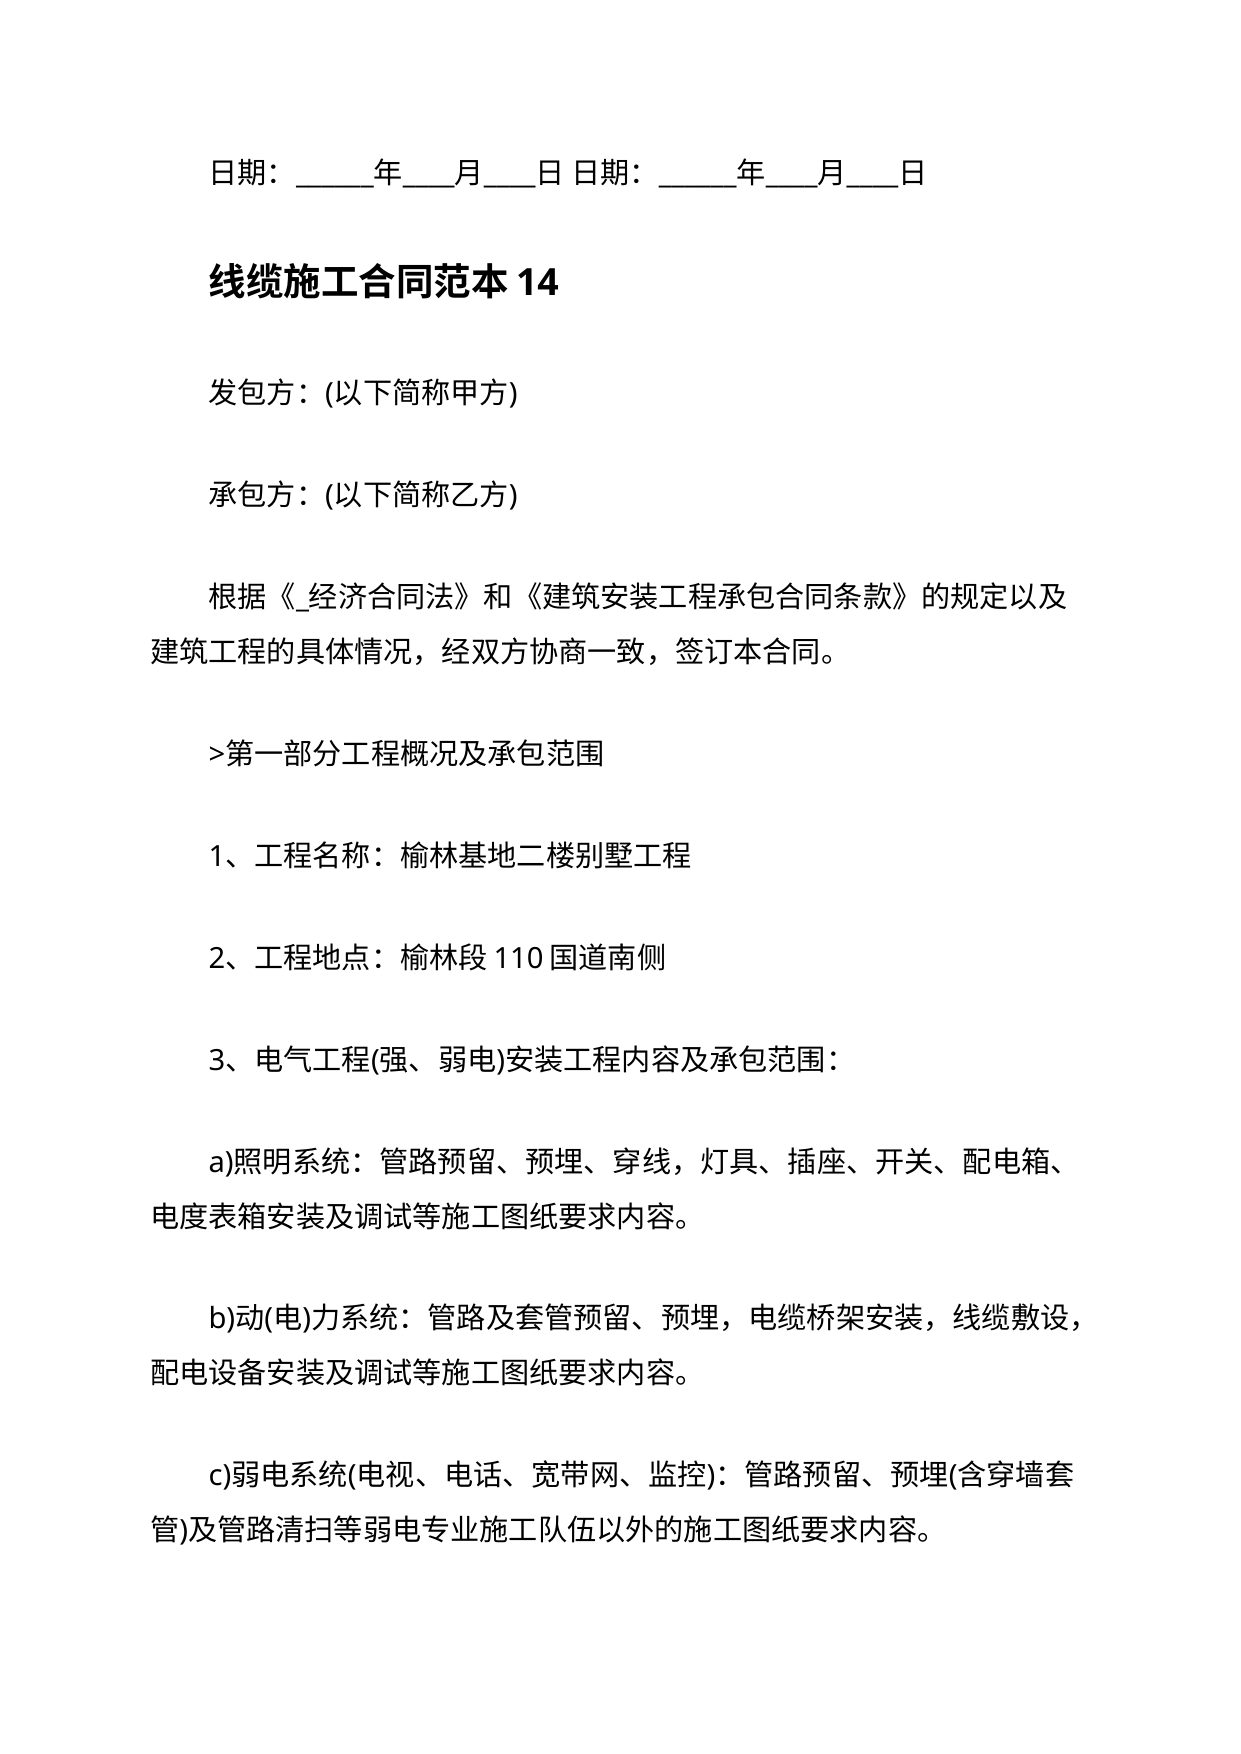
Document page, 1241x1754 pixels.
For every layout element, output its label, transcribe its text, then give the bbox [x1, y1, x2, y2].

text c)弱电系统(电视、电话、宽带网、监控)：管路预留、预埋(含穿墙套管)及管路清扫等弱电专业施工队伍以外的施工图纸要求内容。 [150, 1452, 1090, 1549]
text 1、工程名称：榆林基地二楼别墅工程 [150, 832, 1090, 875]
text 承包方：(以下简称乙方) [150, 472, 1090, 514]
text 3、电气工程(强、弱电)安装工程内容及承包范围： [150, 1036, 1090, 1079]
text >第一部分工程概况及承包范围 [150, 730, 1090, 773]
text 线缆施工合同范本14 [150, 252, 1090, 306]
text 发包方：(以下简称甲方) [150, 369, 1090, 412]
text b)动(电)力系统：管路及套管预留、预埋，电缆桥架安装，线缆敷设，配电设备安装及调试等施工图纸要求内容。 [150, 1295, 1090, 1392]
text a)照明系统：管路预留、预埋、穿线，灯具、插座、开关、配电箱、电度表箱安装及调试等施工图纸要求内容。 [150, 1138, 1090, 1236]
text 根据《_经济合同法》和《建筑安装工程承包合同条款》的规定以及建筑工程的具体情况，经双方协商一致，签订本合同。 [150, 573, 1090, 671]
text 日期：______年____月____日 日期：______年____月____日 [150, 150, 1090, 192]
text 2、工程地点：榆林段110国道南侧 [150, 934, 1090, 977]
